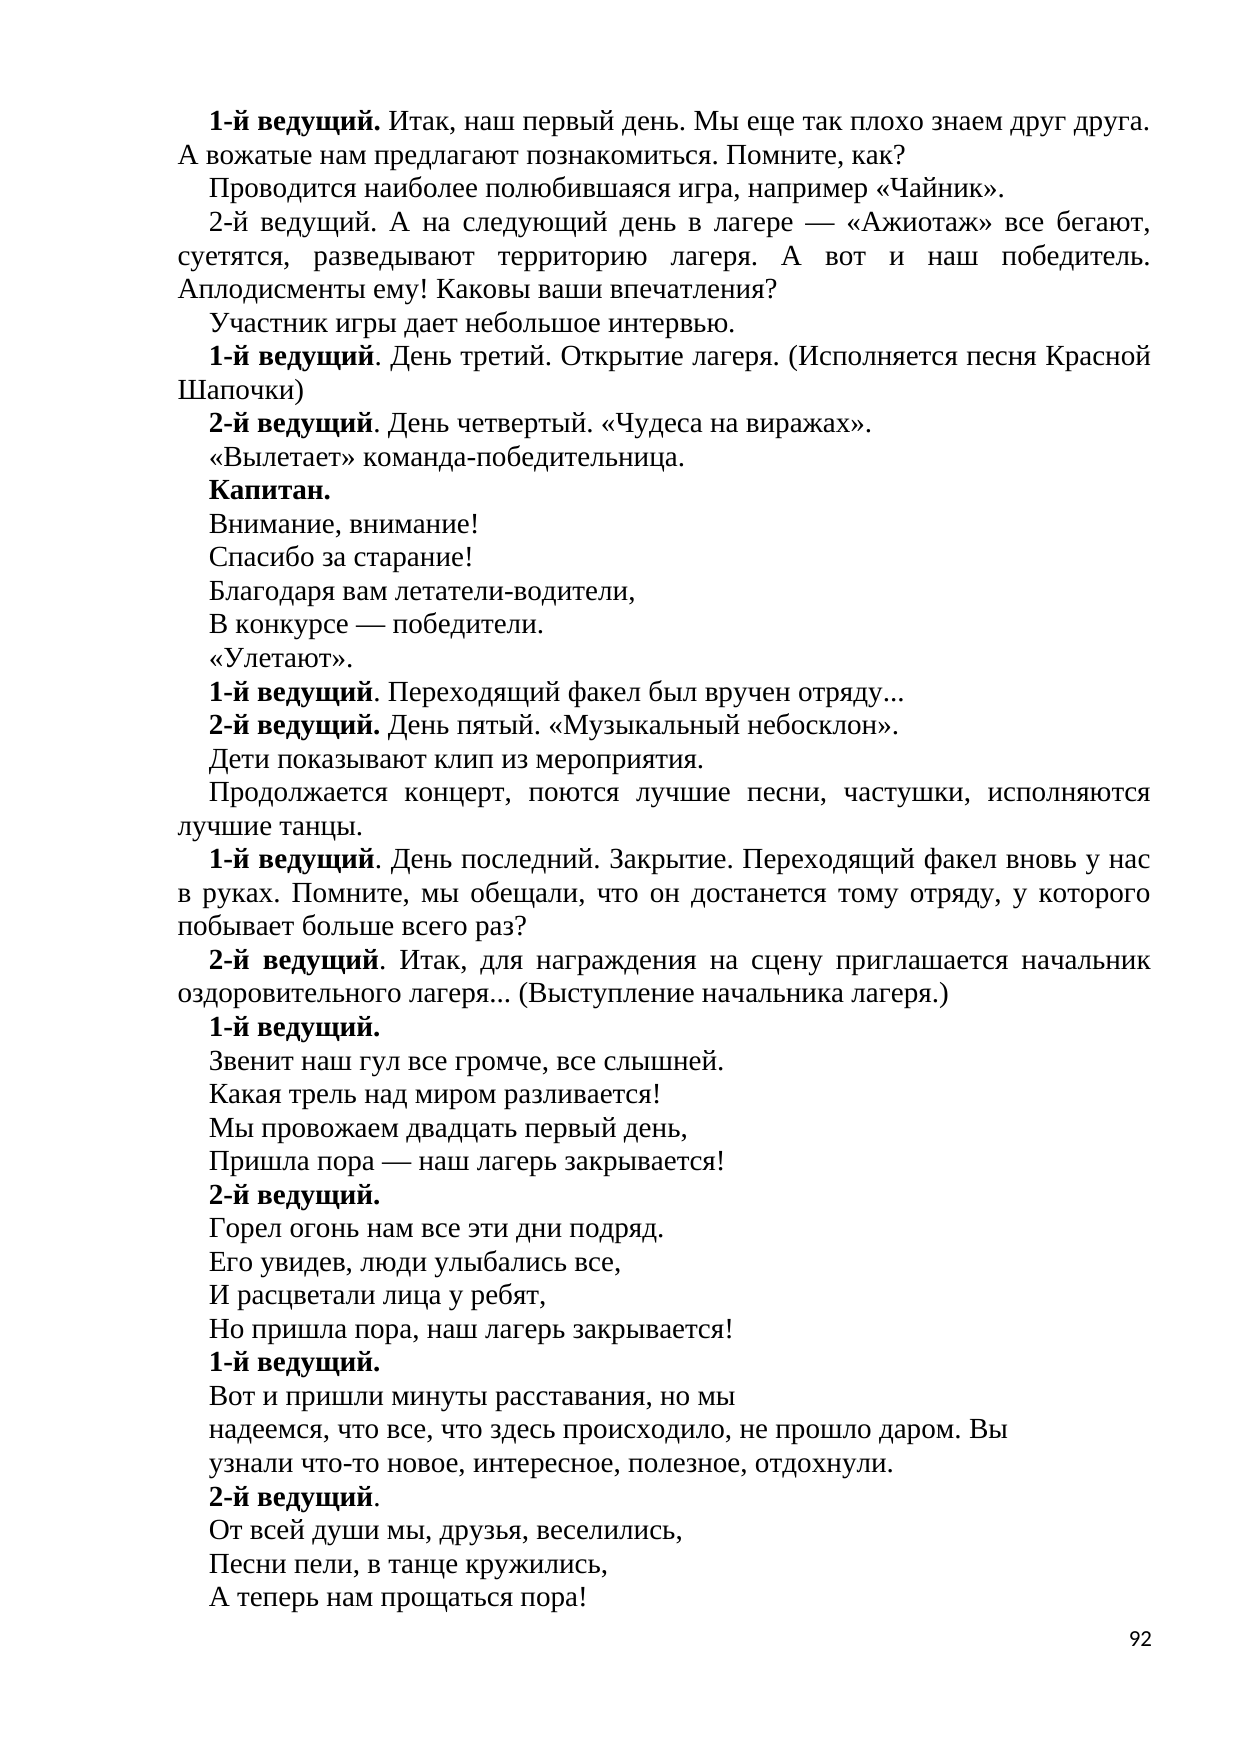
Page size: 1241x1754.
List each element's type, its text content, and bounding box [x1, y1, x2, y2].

text Участник игры дает небольшое интервью. [177, 305, 1152, 338]
text Пришла пора — наш лагерь закрывается! [177, 1143, 1152, 1177]
text 2-й ведущий. [177, 1479, 1152, 1512]
text Его увидев, люди улыбались все, [177, 1244, 1152, 1277]
text Но пришла пора, наш лагерь закрывается! [177, 1311, 1152, 1344]
text «Вылетает» команда-победительница. [177, 439, 1152, 472]
text От всей души мы, друзья, веселились, [177, 1512, 1152, 1546]
text А теперь нам прощаться пора! [177, 1579, 1152, 1613]
text 1-й ведущий. Переходящий факел был вручен отряду... [177, 674, 1152, 707]
text узнали что-то новое, интересное, полезное, отдохнули. [177, 1445, 1152, 1479]
text Благодаря вам летатели-водители, [177, 573, 1152, 607]
text Звенит наш гул все громче, все слышней. [177, 1043, 1152, 1076]
text В конкурсе — победители. [177, 607, 1152, 640]
text 2-й ведущий. А на следующий день в лагере — «Ажиотаж» все бегают, суетятся, разведывают территорию лагеря. А вот и наш победитель. Аплодисменты ему! Каковы ваши впечатления? [177, 204, 1152, 305]
text Горел огонь нам все эти дни подряд. [177, 1210, 1152, 1244]
text Вот и пришли минуты расставания, но мы [177, 1378, 1152, 1412]
text 1-й ведущий. Итак, наш первый день. Мы еще так плохо знаем друг друга. А вожатые нам предлагают познакомиться. Помните, как? [177, 103, 1152, 171]
text надеемся, что все, что здесь происходило, не прошло даром. Вы [177, 1412, 1152, 1445]
text 1-й ведущий. День последний. Закрытие. Переходящий факел вновь у нас в руках. Помните, мы обещали, что он достанется тому отряду, у которого побывает больше всего раз? [177, 841, 1152, 942]
text И расцветали лица у ребят, [177, 1277, 1152, 1311]
text 2-й ведущий. Итак, для награждения на сцену приглашается начальник оздоровительного лагеря... (Выступление начальника лагеря.) [177, 942, 1152, 1009]
text 1-й ведущий. [177, 1009, 1152, 1043]
text Внимание, внимание! [177, 506, 1152, 539]
text Проводится наиболее полюбившаяся игра, например «Чайник». [177, 171, 1152, 204]
text 1-й ведущий. День третий. Открытие лагеря. (Исполняется песня Красной Шапочки) [177, 338, 1152, 405]
text Какая трель над миром разливается! [177, 1076, 1152, 1110]
text Продолжается концерт, поются лучшие песни, частушки, исполняются лучшие танцы. [177, 774, 1152, 841]
text Песни пели, в танце кружились, [177, 1546, 1152, 1579]
text 2-й ведущий. [177, 1177, 1152, 1210]
text 1-й ведущий. [177, 1344, 1152, 1378]
text Мы провожаем двадцать первый день, [177, 1110, 1152, 1143]
text Дети показывают клип из мероприятия. [177, 741, 1152, 774]
text 2-й ведущий. День четвертый. «Чудеса на виражах». [177, 405, 1152, 439]
text «Улетают». [177, 640, 1152, 674]
text Капитан. [177, 472, 1152, 506]
text 2-й ведущий. День пятый. «Музыкальный небосклон». [177, 707, 1152, 741]
text Спасибо за старание! [177, 539, 1152, 573]
